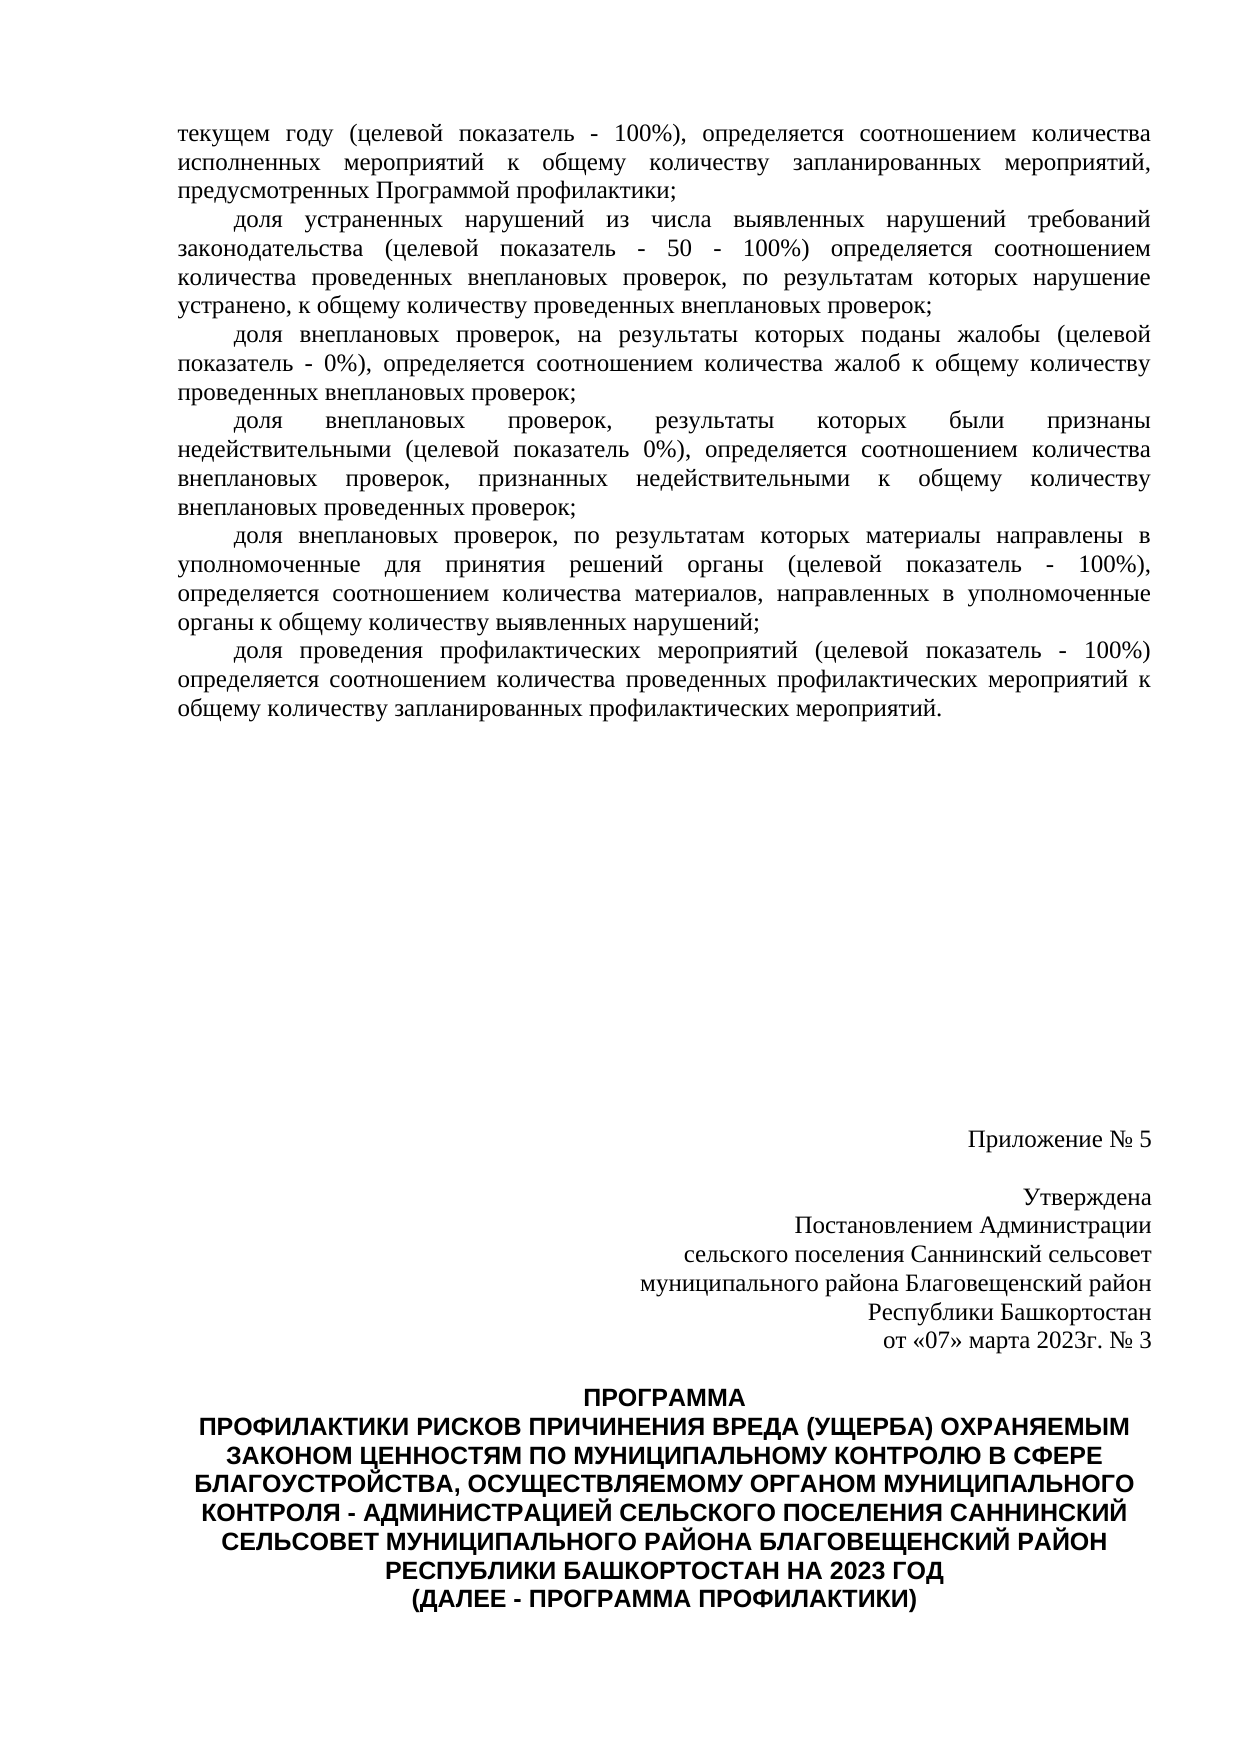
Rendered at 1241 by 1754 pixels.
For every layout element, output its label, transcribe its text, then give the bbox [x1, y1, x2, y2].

text доля внеплановых проверок, результаты которых были признаны недействительными (целевой показатель 0%), определяется соотношением количества внеплановых проверок, признанных недействительными к общему количеству внеплановых проведенных проверок; [177, 406, 1152, 521]
text Республики Башкортостан [177, 1297, 1152, 1326]
text Утверждена [177, 1182, 1152, 1211]
title ПРОФИЛАКТИКИ РИСКОВ ПРИЧИНЕНИЯ ВРЕДА (УЩЕРБА) ОХРАНЯЕМЫМ [177, 1412, 1152, 1441]
title (ДАЛЕЕ - ПРОГРАММА ПРОФИЛАКТИКИ) [177, 1584, 1152, 1613]
text Приложение № 5 [177, 1124, 1152, 1153]
text сельского поселения Саннинский сельсовет [177, 1239, 1152, 1268]
text от «07» марта 2023г. № 3 [177, 1326, 1152, 1354]
title БЛАГОУСТРОЙСТВА, ОСУЩЕСТВЛЯЕМОМУ ОРГАНОМ МУНИЦИПАЛЬНОГО [177, 1469, 1152, 1498]
title ПРОГРАММА [177, 1383, 1152, 1412]
title ЗАКОНОМ ЦЕННОСТЯМ ПО МУНИЦИПАЛЬНОМУ КОНТРОЛЮ В СФЕРЕ [177, 1441, 1152, 1469]
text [177, 118, 1152, 204]
title КОНТРОЛЯ - АДМИНИСТРАЦИЕЙ СЕЛЬСКОГО ПОСЕЛЕНИЯ САННИНСКИЙ СЕЛЬСОВЕТ МУНИЦИПАЛЬНОГО РАЙОНА БЛАГОВЕЩЕНСКИЙ РАЙОН РЕСПУБЛИКИ БАШКОРТОСТАН НА 2023 ГОД [177, 1498, 1152, 1584]
text Постановлением Администрации [177, 1211, 1152, 1239]
text муниципального района Благовещенский район [177, 1268, 1152, 1297]
text доля внеплановых проверок, по результатам которых материалы направлены в уполномоченные для принятия решений органы (целевой показатель - 100%), определяется соотношением количества материалов, направленных в уполномоченные органы к общему количеству выявленных нарушений; [177, 521, 1152, 636]
text доля устраненных нарушений из числа выявленных нарушений требований законодательства (целевой показатель - 50 - 100%) определяется соотношением количества проведенных внеплановых проверок, по результатам которых нарушение устранено, к общему количеству проведенных внеплановых проверок; [177, 204, 1152, 319]
text доля проведения профилактических мероприятий (целевой показатель - 100%) определяется соотношением количества проведенных профилактических мероприятий к общему количеству запланированных профилактических мероприятий. [177, 636, 1152, 722]
text доля внеплановых проверок, на результаты которых поданы жалобы (целевой показатель - 0%), определяется соотношением количества жалоб к общему количеству проведенных внеплановых проверок; [177, 319, 1152, 406]
